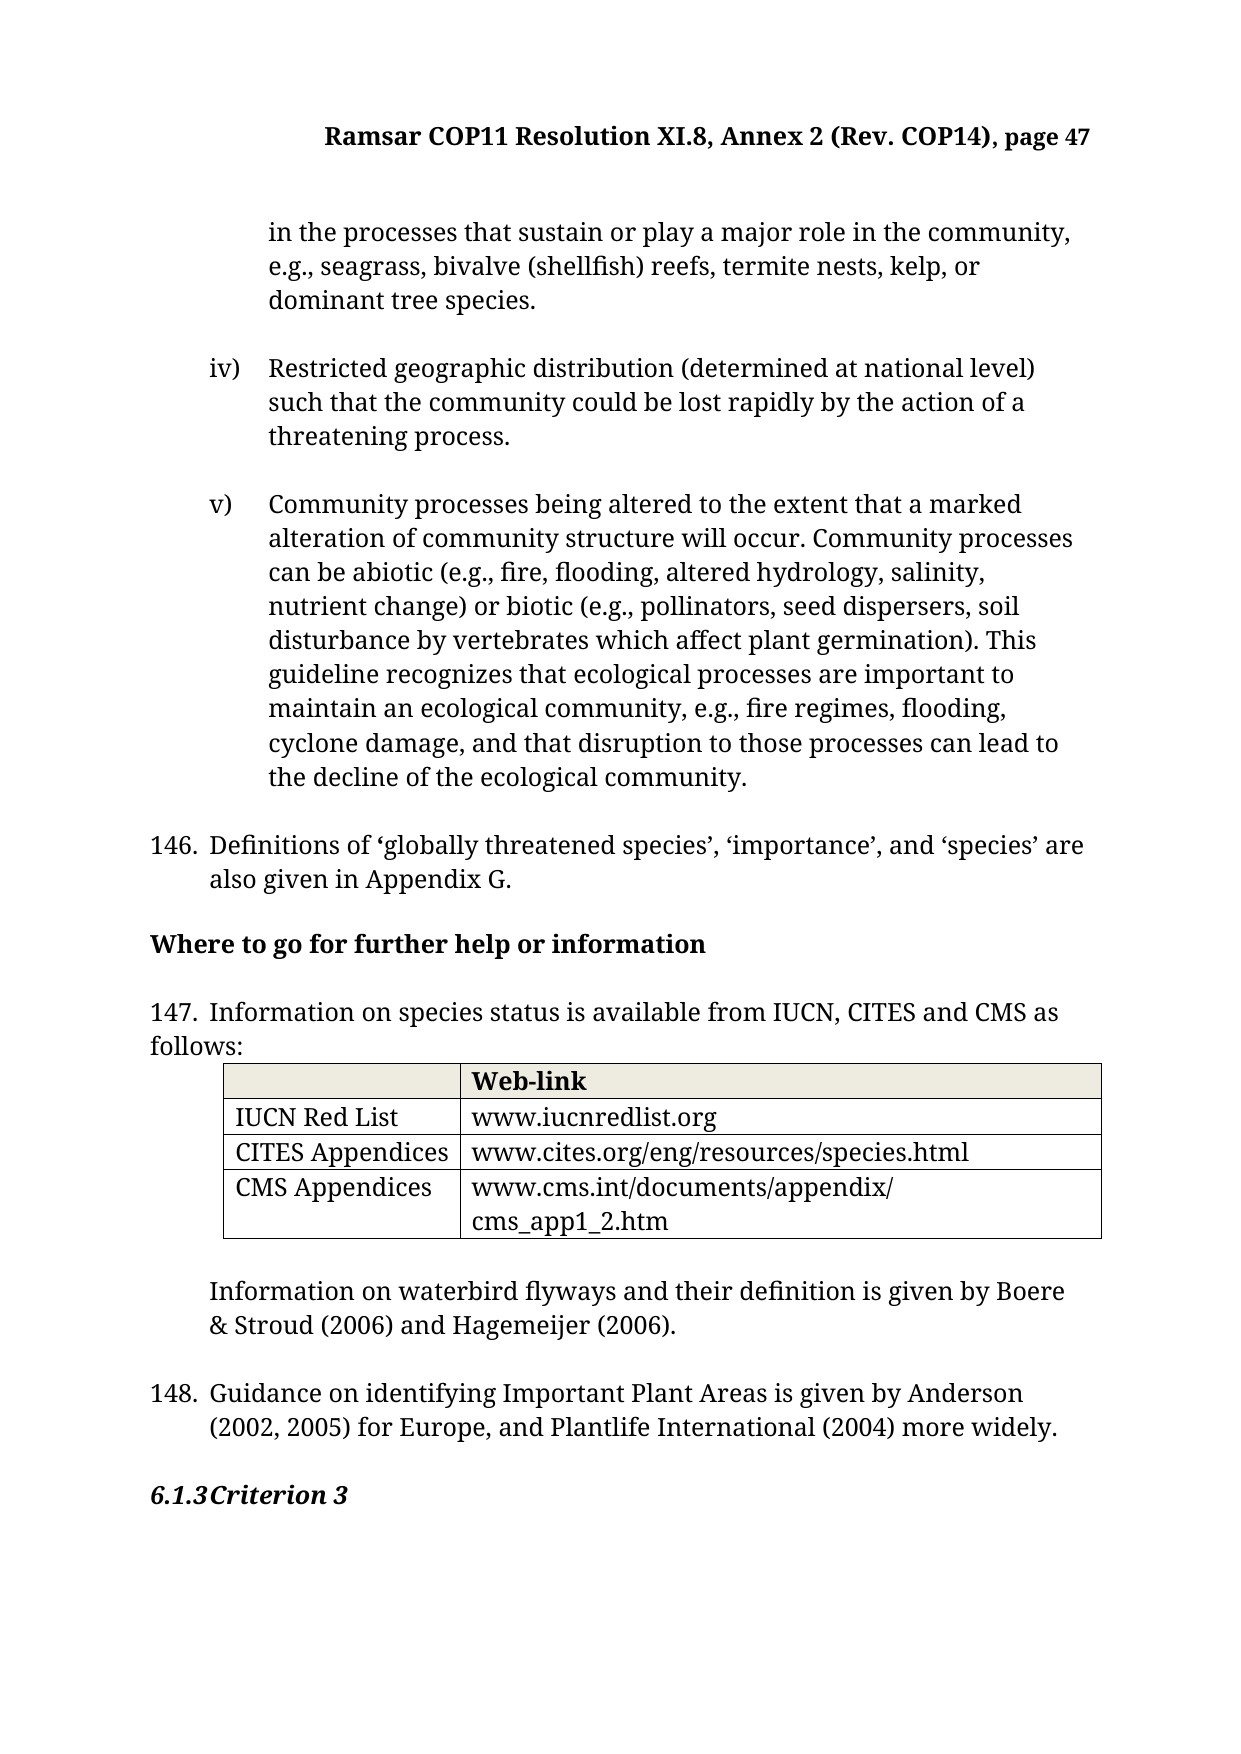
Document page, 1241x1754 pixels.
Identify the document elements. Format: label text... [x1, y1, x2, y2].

table_header Web-link [461, 1064, 1101, 1098]
table_cell www.iucnredlist.org [461, 1099, 1101, 1133]
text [209, 214, 1090, 316]
table_cell www.cites.org/eng/resources/species.html [461, 1135, 1101, 1169]
text Information on waterbird flyways and their definition is given by Boere & Stroud (2006) and Hagemeijer (2006). [209, 1273, 1090, 1341]
text Where to go for further help or information [150, 927, 1090, 961]
table_cell CMS Appendices [224, 1170, 460, 1238]
text iv) Restricted geographic distribution (determined at national level) such that the community could be lost rapidly by the action of a threatening process. [209, 351, 1090, 453]
table_cell CITES Appendices [224, 1135, 460, 1169]
text 146. Definitions of ‘globally threatened species’, ‘importance’, and ‘species’ are also given in Appendix G. [150, 827, 1090, 896]
subtitle 6.1.3 Criterion 3 [150, 1478, 1090, 1512]
table_header [224, 1064, 460, 1098]
text v) Community processes being altered to the extent that a marked alteration of community structure will occur. Community processes can be abiotic (e.g., fire, flooding, altered hydrology, salinity, nutrient change) or biotic (e.g., pollinators, seed dispersers, soil disturbance by vertebrates which affect plant germination). This guideline recognizes that ecological processes are important to maintain an ecological community, e.g., fire regimes, flooding, cyclone damage, and that disruption to those processes can lead to the decline of the ecological community. [209, 487, 1090, 793]
text 147. Information on species status is available from IUCN, CITES and CMS as follows: [150, 995, 1090, 1063]
table_cell IUCN Red List [224, 1099, 460, 1133]
text 148. Guidance on identifying Important Plant Areas is given by Anderson (2002, 2005) for Europe, and Plantlife International (2004) more widely. [150, 1375, 1090, 1443]
table_cell www.cms.int/documents/appendix/cms_app1_2.htm [461, 1170, 1101, 1238]
